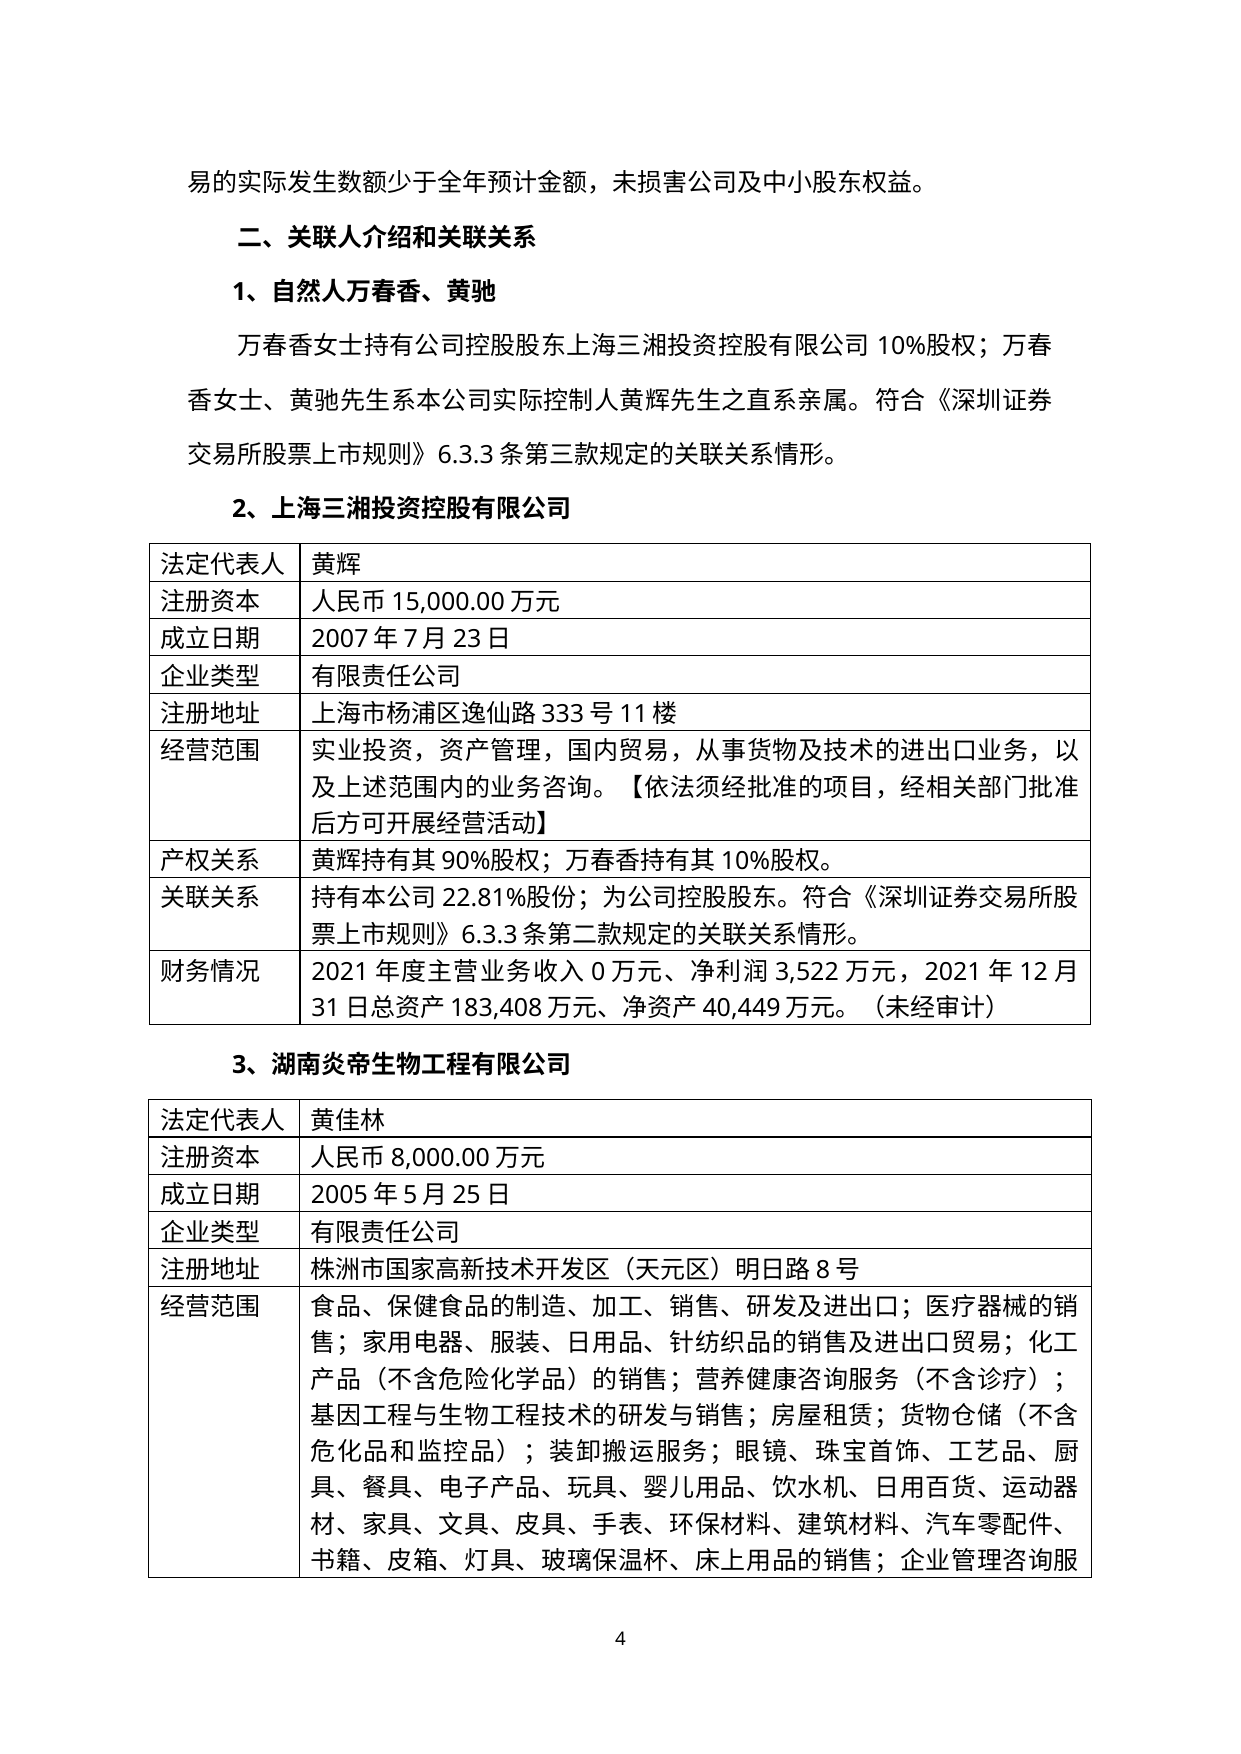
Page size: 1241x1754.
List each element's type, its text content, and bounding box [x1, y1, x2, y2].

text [187, 163, 1053, 199]
text 2、上海三湘投资控股有限公司 [187, 489, 1053, 525]
table_header 黄佳林 [300, 1100, 1091, 1136]
table_cell 黄辉持有其90%股权；万春香持有其10%股权。 [301, 841, 1090, 877]
table_cell 有限责任公司 [301, 656, 1090, 692]
table_cell 企业类型 [150, 656, 299, 692]
table_cell 株洲市国家高新技术开发区（天元区）明日路8号 [300, 1249, 1091, 1286]
table_cell 企业类型 [149, 1212, 299, 1248]
table_cell 产权关系 [150, 841, 299, 877]
table_cell 成立日期 [150, 619, 299, 655]
table_cell 2007年7月23日 [301, 619, 1090, 655]
table_cell 经营范围 [149, 1287, 299, 1577]
table_header 法定代表人 [149, 1100, 299, 1136]
text 二、关联人介绍和关联关系 [187, 217, 1053, 253]
table_cell 2021年度主营业务收入0万元、净利润3,522万元，2021年12月31日总资产183,408万元、净资产40,449万元。（未经审计） [301, 951, 1090, 1024]
table_cell 注册资本 [149, 1138, 299, 1174]
table_cell 注册地址 [150, 694, 299, 730]
table_cell 有限责任公司 [300, 1212, 1091, 1248]
table_cell 经营范围 [150, 731, 299, 839]
table_cell 关联关系 [150, 878, 299, 950]
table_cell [300, 1287, 1091, 1577]
table_cell 持有本公司22.81%股份；为公司控股股东。符合《深圳证券交易所股票上市规则》6.3.3条第二款规定的关联关系情形。 [301, 878, 1090, 950]
table_cell 人民币15,000.00万元 [301, 582, 1090, 618]
text 万春香女士持有公司控股股东上海三湘投资控股有限公司10%股权；万春香女士、黄驰先生系本公司实际控制人黄辉先生之直系亲属。符合《深圳证券交易所股票上市规则》6.3.3条第三款规定的关联关系情形。 [187, 326, 1053, 471]
table_header 法定代表人 [150, 544, 299, 581]
table_cell 注册资本 [150, 582, 299, 618]
table_cell 财务情况 [150, 951, 299, 1024]
table_cell 注册地址 [149, 1249, 299, 1286]
text 3、湖南炎帝生物工程有限公司 [187, 1045, 1053, 1081]
table_cell 2005年5月25日 [300, 1175, 1091, 1211]
table_cell 人民币8,000.00万元 [300, 1138, 1091, 1174]
table_cell 实业投资，资产管理，国内贸易，从事货物及技术的进出口业务，以及上述范围内的业务咨询。【依法须经批准的项目，经相关部门批准后方可开展经营活动】 [301, 731, 1090, 839]
table_cell 成立日期 [149, 1175, 299, 1211]
table_header 黄辉 [301, 544, 1090, 581]
text 1、自然人万春香、黄驰 [187, 271, 1053, 308]
table_cell 上海市杨浦区逸仙路333号11楼 [301, 694, 1090, 730]
